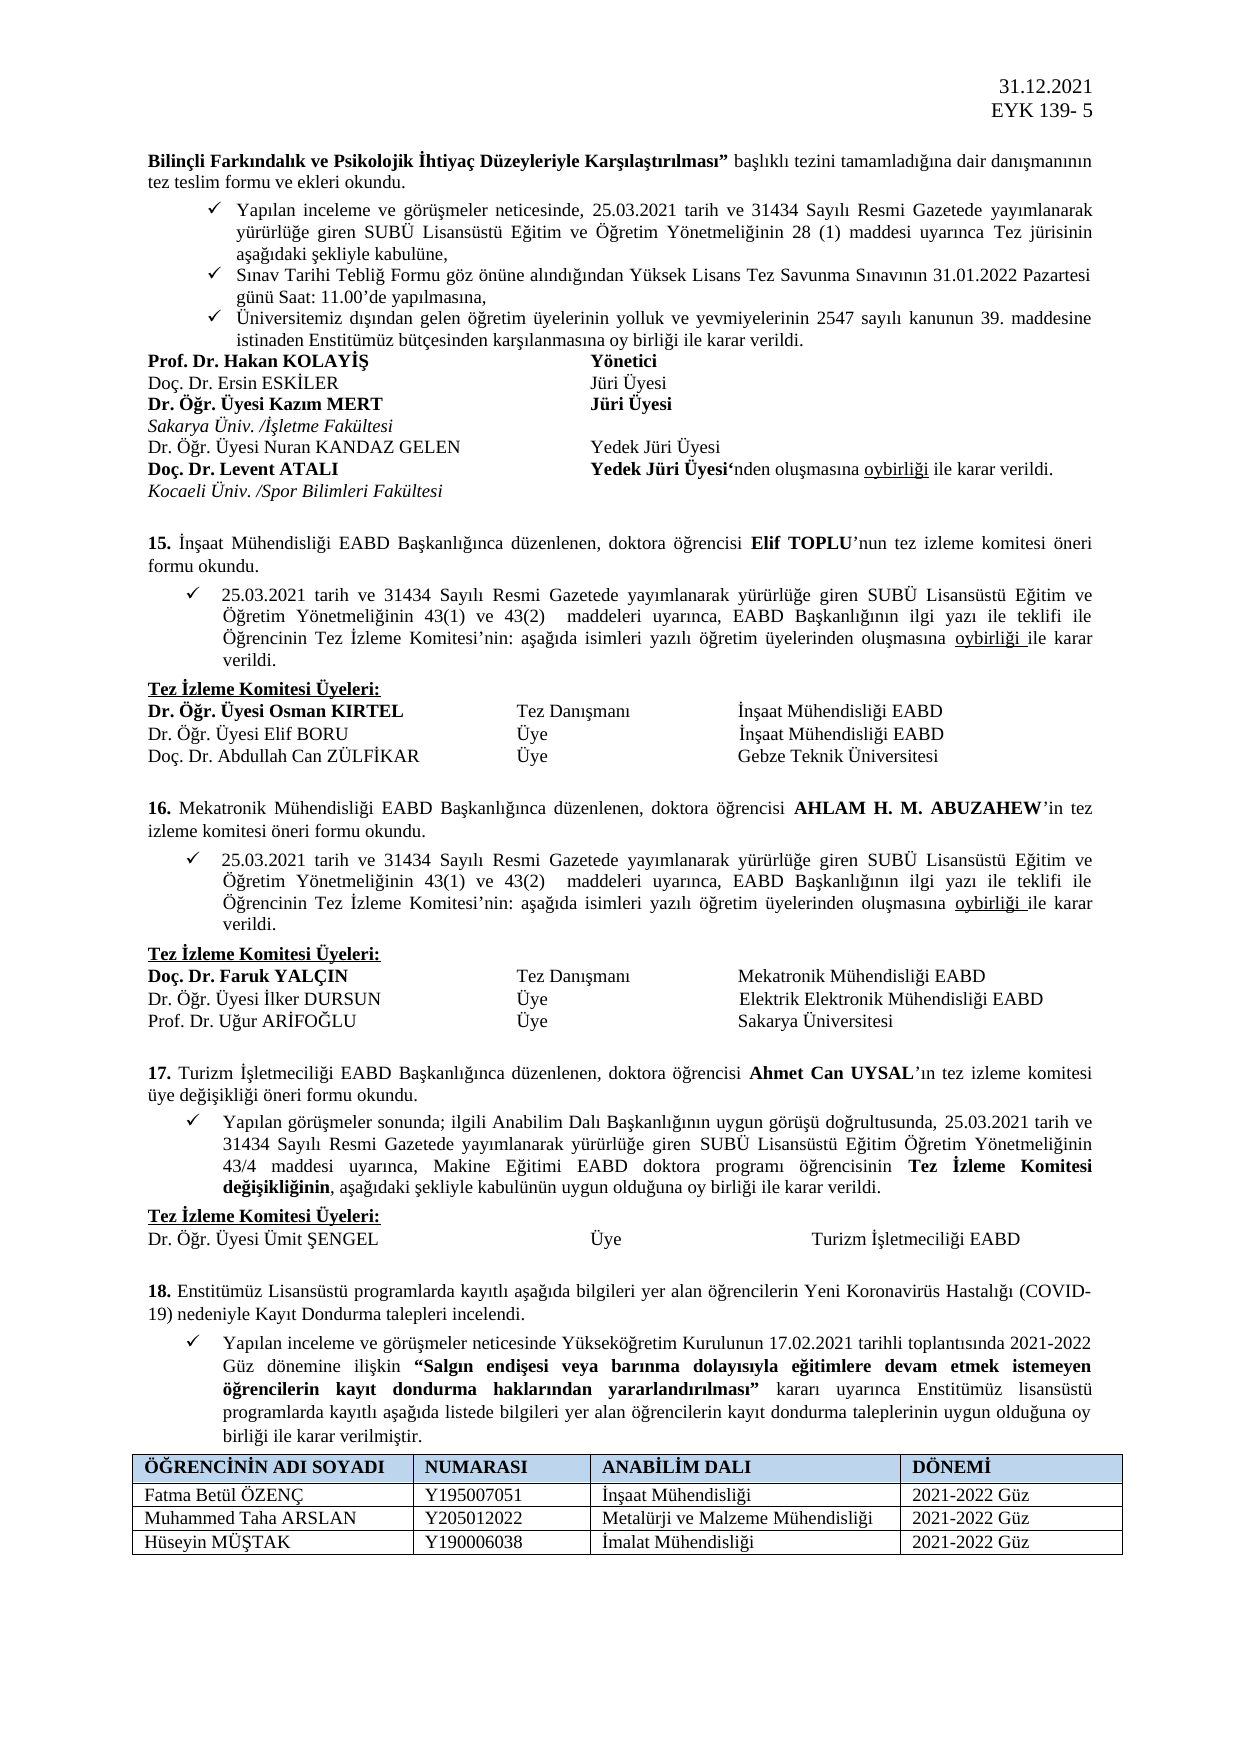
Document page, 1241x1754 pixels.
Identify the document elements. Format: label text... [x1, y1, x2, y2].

text Dr. Öğr. Üyesi Osman KIRTEL Tez Danışmanı İnşaat Mühendisliği EABD [148, 700, 1093, 722]
table_cell 2021-2022 Güz [901, 1484, 1122, 1506]
table_cell İmalat Mühendisliği [591, 1531, 900, 1554]
table_cell Hüseyin MÜŞTAK [133, 1531, 413, 1554]
table_cell Y205012022 [414, 1507, 590, 1530]
table_header ANABİLİM DALI [591, 1455, 900, 1482]
text Doç. Dr. Ersin ESKİLER Jüri Üyesi [148, 372, 1093, 393]
text Dr. Öğr. Üyesi Ümit ŞENGEL Üye Turizm İşletmeciliği EABD [148, 1227, 1093, 1249]
text Doç. Dr. Faruk YALÇIN Tez Danışmanı Mekatronik Mühendisliği EABD [148, 965, 1093, 987]
text 15. İnşaat Mühendisliği EABD Başkanlığınca düzenlenen, doktora öğrencisi Elif TOPLU’nun tez izleme komitesi öneri formu okundu. [148, 532, 1093, 576]
list 25.03.2021 tarih ve 31434 Sayılı Resmi Gazetede yayımlanarak yürürlüğe giren SUBÜ Lisansüstü Eğitim ve Öğretim Yönetmeliğinin 43(1) ve 43(2) maddeleri uyarınca, EABD Başkanlığının ilgi yazı ile teklifi ile Öğrencinin Tez İzleme Komitesi’nin: aşağıda isimleri yazılı öğretim üyelerinden oluşmasına oybirliği ile karar verildi. [185, 848, 1093, 935]
text Prof. Dr. Hakan KOLAYİŞ Yönetici [148, 350, 1093, 372]
list Sınav Tarihi Tebliğ Formu göz önüne alındığından Yüksek Lisans Tez Savunma Sınavının 31.01.2022 Pazartesi günü Saat: 11.00’de yapılmasına, [207, 264, 1093, 307]
table_header ÖĞRENCİNİN ADI SOYADI [133, 1455, 413, 1482]
list Yapılan inceleme ve görüşmeler neticesinde, 25.03.2021 tarih ve 31434 Sayılı Resmi Gazetede yayımlanarak yürürlüğe giren SUBÜ Lisansüstü Eğitim ve Öğretim Yönetmeliğinin 28 (1) maddesi uyarınca Tez jürisinin aşağıdaki şekliyle kabulüne, [207, 199, 1093, 264]
list Yapılan inceleme ve görüşmeler neticesinde Yükseköğretim Kurulunun 17.02.2021 tarihli toplantısında 2021-2022 Güz dönemine ilişkin “Salgın endişesi veya barınma dolayısıyla eğitimlere devam etmek istemeyen öğrencilerin kayıt dondurma haklarından yararlandırılması” kararı uyarınca Enstitümüz lisansüstü programlarda kayıtlı aşağıda listede bilgileri yer alan öğrencilerin kayıt dondurma taleplerinin uygun olduğuna oy birliği ile karar verilmiştir. [185, 1332, 1093, 1446]
table_cell Muhammed Taha ARSLAN [133, 1507, 413, 1530]
text Dr. Öğr. Üyesi Kazım MERT Jüri Üyesi [148, 393, 1093, 415]
text Dr. Öğr. Üyesi Elif BORU Üye İnşaat Mühendisliği EABD [148, 723, 1093, 744]
table_cell Y190006038 [414, 1531, 590, 1554]
text Dr. Öğr. Üyesi Nuran KANDAZ GELEN Yedek Jüri Üyesi [148, 436, 1093, 458]
table_cell 2021-2022 Güz [901, 1531, 1122, 1554]
table_cell 2021-2022 Güz [901, 1507, 1122, 1530]
table_cell Fatma Betül ÖZENÇ [133, 1484, 413, 1506]
table_cell Y195007051 [414, 1484, 590, 1506]
text Doç. Dr. Levent ATALI Yedek Jüri Üyesi‘nden oluşmasına oybirliği ile karar verildi. [148, 458, 1093, 479]
text Tez İzleme Komitesi Üyeleri: [148, 678, 1093, 699]
text Tez İzleme Komitesi Üyeleri: [148, 942, 1093, 964]
table_cell Metalürji ve Malzeme Mühendisliği [591, 1507, 900, 1530]
text Sakarya Üniv. /İşletme Fakültesi [148, 415, 1093, 436]
table_cell İnşaat Mühendisliği [591, 1484, 900, 1506]
table_header NUMARASI [414, 1455, 590, 1482]
text 17. Turizm İşletmeciliği EABD Başkanlığınca düzenlenen, doktora öğrencisi Ahmet Can UYSAL’ın tez izleme komitesi üye değişikliği öneri formu okundu. [148, 1062, 1093, 1105]
text 16. Mekatronik Mühendisliği EABD Başkanlığınca düzenlenen, doktora öğrencisi AHLAM H. M. ABUZAHEW’in tez izleme komitesi öneri formu okundu. [148, 797, 1093, 841]
table_header DÖNEMİ [901, 1455, 1122, 1482]
list Yapılan görüşmeler sonunda; ilgili Anabilim Dalı Başkanlığının uygun görüşü doğrultusunda, 25.03.2021 tarih ve 31434 Sayılı Resmi Gazetede yayımlanarak yürürlüğe giren SUBÜ Lisansüstü Eğitim Öğretim Yönetmeliğinin 43/4 maddesi uyarınca, Makine Eğitimi EABD doktora programı öğrencisinin Tez İzleme Komitesi değişikliğinin, aşağıdaki şekliyle kabulünün uygun olduğuna oy birliği ile karar verildi. [185, 1111, 1093, 1198]
text 18. Enstitümüz Lisansüstü programlarda kayıtlı aşağıda bilgileri yer alan öğrencilerin Yeni Koronavirüs Hastalığı (COVID-19) nedeniyle Kayıt Dondurma talepleri incelendi. [148, 1280, 1093, 1324]
text Prof. Dr. Uğur ARİFOĞLU Üye Sakarya Üniversitesi [148, 1010, 1093, 1032]
text Kocaeli Üniv. /Spor Bilimleri Fakültesi [148, 479, 1093, 501]
list 25.03.2021 tarih ve 31434 Sayılı Resmi Gazetede yayımlanarak yürürlüğe giren SUBÜ Lisansüstü Eğitim ve Öğretim Yönetmeliğinin 43(1) ve 43(2) maddeleri uyarınca, EABD Başkanlığının ilgi yazı ile teklifi ile Öğrencinin Tez İzleme Komitesi’nin: aşağıda isimleri yazılı öğretim üyelerinden oluşmasına oybirliği ile karar verildi. [185, 584, 1093, 670]
text Doç. Dr. Abdullah Can ZÜLFİKAR Üye Gebze Teknik Üniversitesi [148, 745, 1093, 767]
text Tez İzleme Komitesi Üyeleri: [148, 1205, 1093, 1226]
text Dr. Öğr. Üyesi İlker DURSUN Üye Elektrik Elektronik Mühendisliği EABD [148, 988, 1093, 1009]
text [148, 150, 1093, 193]
